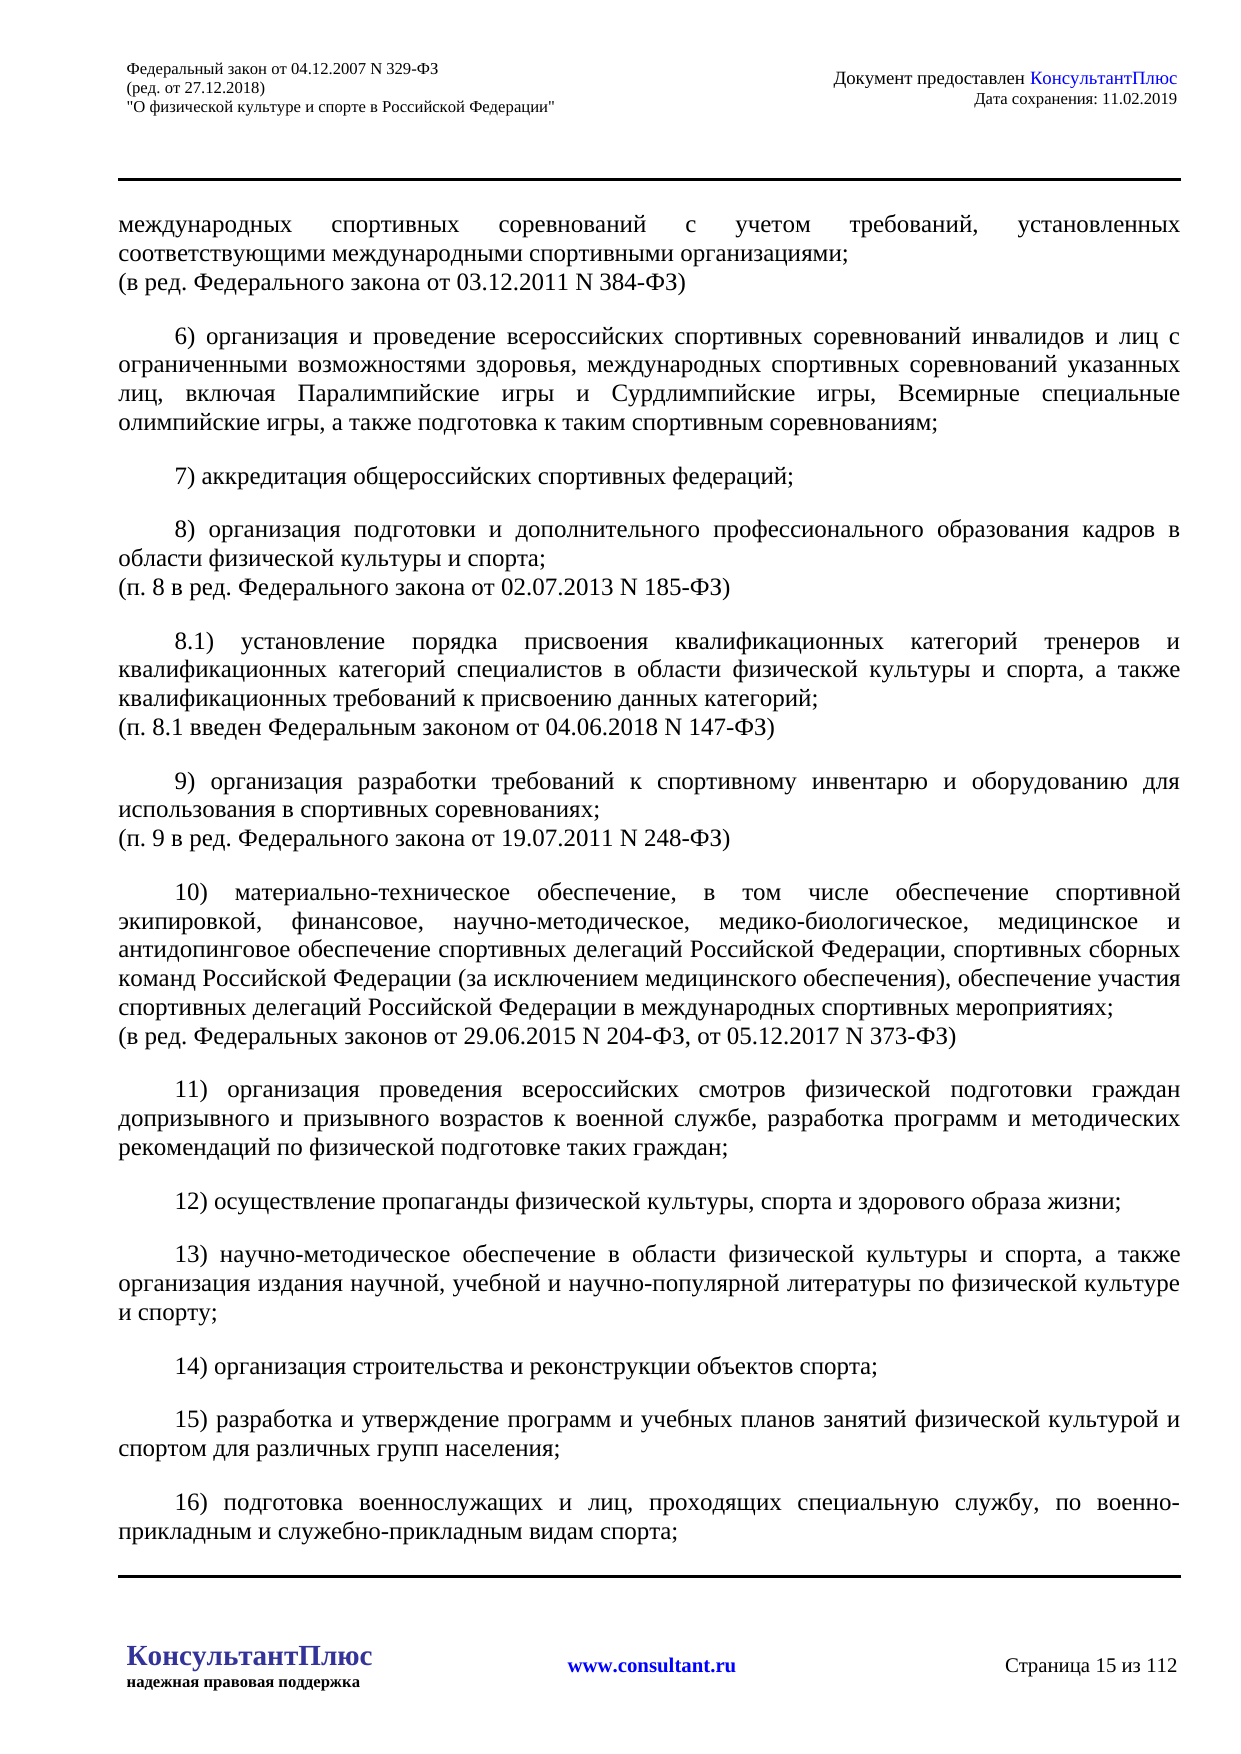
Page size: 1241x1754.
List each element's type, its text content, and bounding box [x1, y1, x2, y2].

text (п. 8.1 введен Федеральным законом от 04.06.2018 N 147-ФЗ) [118, 712, 1181, 741]
text 11) организация проведения всероссийских смотров физической подготовки граждан допризывного и призывного возрастов к военной службе, разработка программ и методических рекомендаций по физической подготовке таких граждан; [118, 1074, 1181, 1161]
text 6) организация и проведение всероссийских спортивных соревнований инвалидов и лиц с ограниченными возможностями здоровья, международных спортивных соревнований указанных лиц, включая Паралимпийские игры и Сурдлимпийские игры, Всемирные специальные олимпийские игры, а также подготовка к таким спортивным соревнованиям; [118, 321, 1181, 436]
text 8.1) установление порядка присвоения квалификационных категорий тренеров и квалификационных категорий специалистов в области физической культуры и спорта, а также квалификационных требований к присвоению данных категорий; [118, 626, 1181, 712]
text 13) научно-методическое обеспечение в области физической культуры и спорта, а также организация издания научной, учебной и научно-популярной литературы по физической культуре и спорту; [118, 1239, 1181, 1326]
text (в ред. Федерального закона от 03.12.2011 N 384-ФЗ) [118, 267, 1181, 296]
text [118, 209, 1181, 267]
text (п. 8 в ред. Федерального закона от 02.07.2013 N 185-ФЗ) [118, 572, 1181, 601]
text 8) организация подготовки и дополнительного профессионального образования кадров в области физической культуры и спорта; [118, 514, 1181, 572]
text (в ред. Федеральных законов от 29.06.2015 N 204-ФЗ, от 05.12.2017 N 373-ФЗ) [118, 1021, 1181, 1049]
text 14) организация строительства и реконструкции объектов спорта; [118, 1351, 1181, 1379]
text 7) аккредитация общероссийских спортивных федераций; [118, 461, 1181, 489]
text 9) организация разработки требований к спортивному инвентарю и оборудованию для использования в спортивных соревнованиях; [118, 766, 1181, 823]
text 12) осуществление пропаганды физической культуры, спорта и здорового образа жизни; [118, 1186, 1181, 1214]
text 16) подготовка военнослужащих и лиц, проходящих специальную службу, по военно-прикладным и служебно-прикладным видам спорта; [118, 1487, 1181, 1544]
text (п. 9 в ред. Федерального закона от 19.07.2011 N 248-ФЗ) [118, 823, 1181, 852]
text 10) материально-техническое обеспечение, в том числе обеспечение спортивной экипировкой, финансовое, научно-методическое, медико-биологическое, медицинское и антидопинговое обеспечение спортивных делегаций Российской Федерации, спортивных сборных команд Российской Федерации (за исключением медицинского обеспечения), обеспечение участия спортивных делегаций Российской Федерации в международных спортивных мероприятиях; [118, 877, 1181, 1021]
text 15) разработка и утверждение программ и учебных планов занятий физической культурой и спортом для различных групп населения; [118, 1404, 1181, 1462]
